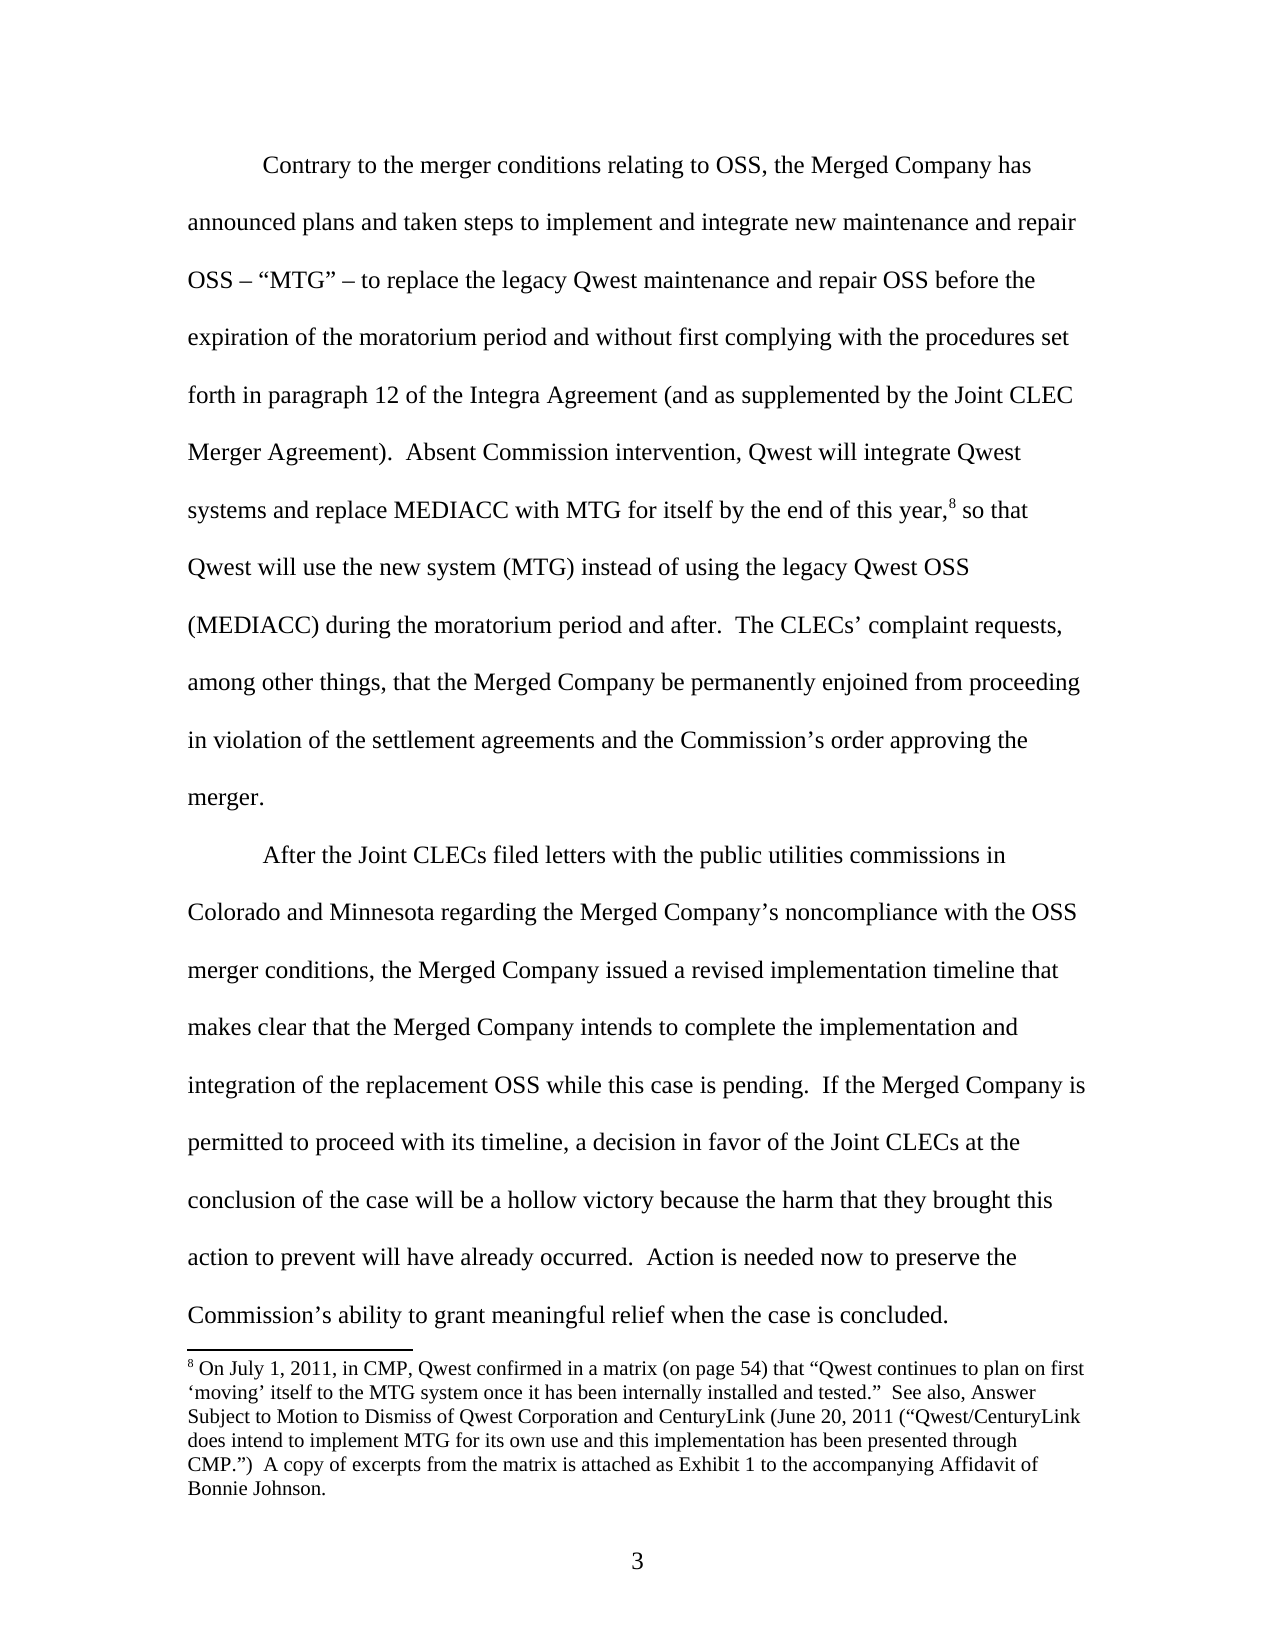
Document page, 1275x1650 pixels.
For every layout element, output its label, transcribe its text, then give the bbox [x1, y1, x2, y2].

text After the Joint CLECs filed letters with the public utilities commissions in and regarding the Merged Company’s noncompliance with the merger conditions, the Merged Company issued a revised implementation timeline that makes clear that the Merged Company intends to complete the implementation and integration of the replacement while this case is pending. If the Merged Company is permitted to proceed with its timeline, a decision in favor of the Joint CLECs at the conclusion of the case will be a hollow victory because the harm that they brought this action to prevent will have already occurred. Action is needed now to preserve the Commission’s ability to grant meaningful relief when the case is concluded. [187, 840, 1087, 1329]
text Contrary to the merger conditions relating to OSS, the Merged Company has announced plans and taken steps to implement and integrate new maintenance and repair OSS – “MTG” – to replace the legacy Qwest maintenance and repair OSS before the expiration of the moratorium period and without first complying with the procedures set forth in paragraph 12 of the Integra Agreement (and as supplemented by the Joint CLEC Merger Agreement). Absent Commission intervention, Qwest will integrate Qwest systems and replace MEDIACC with MTG for itself by the end of this year, so that Qwest will use the new system (MTG) instead of using the legacy Qwest OSS (MEDIACC) during the moratorium period and after. The CLECs’ complaint requests, among other things, that the Merged Company be permanently enjoined from proceeding in violation of the settlement agreements and the Commission’s order approving the merger. [187, 150, 1087, 811]
